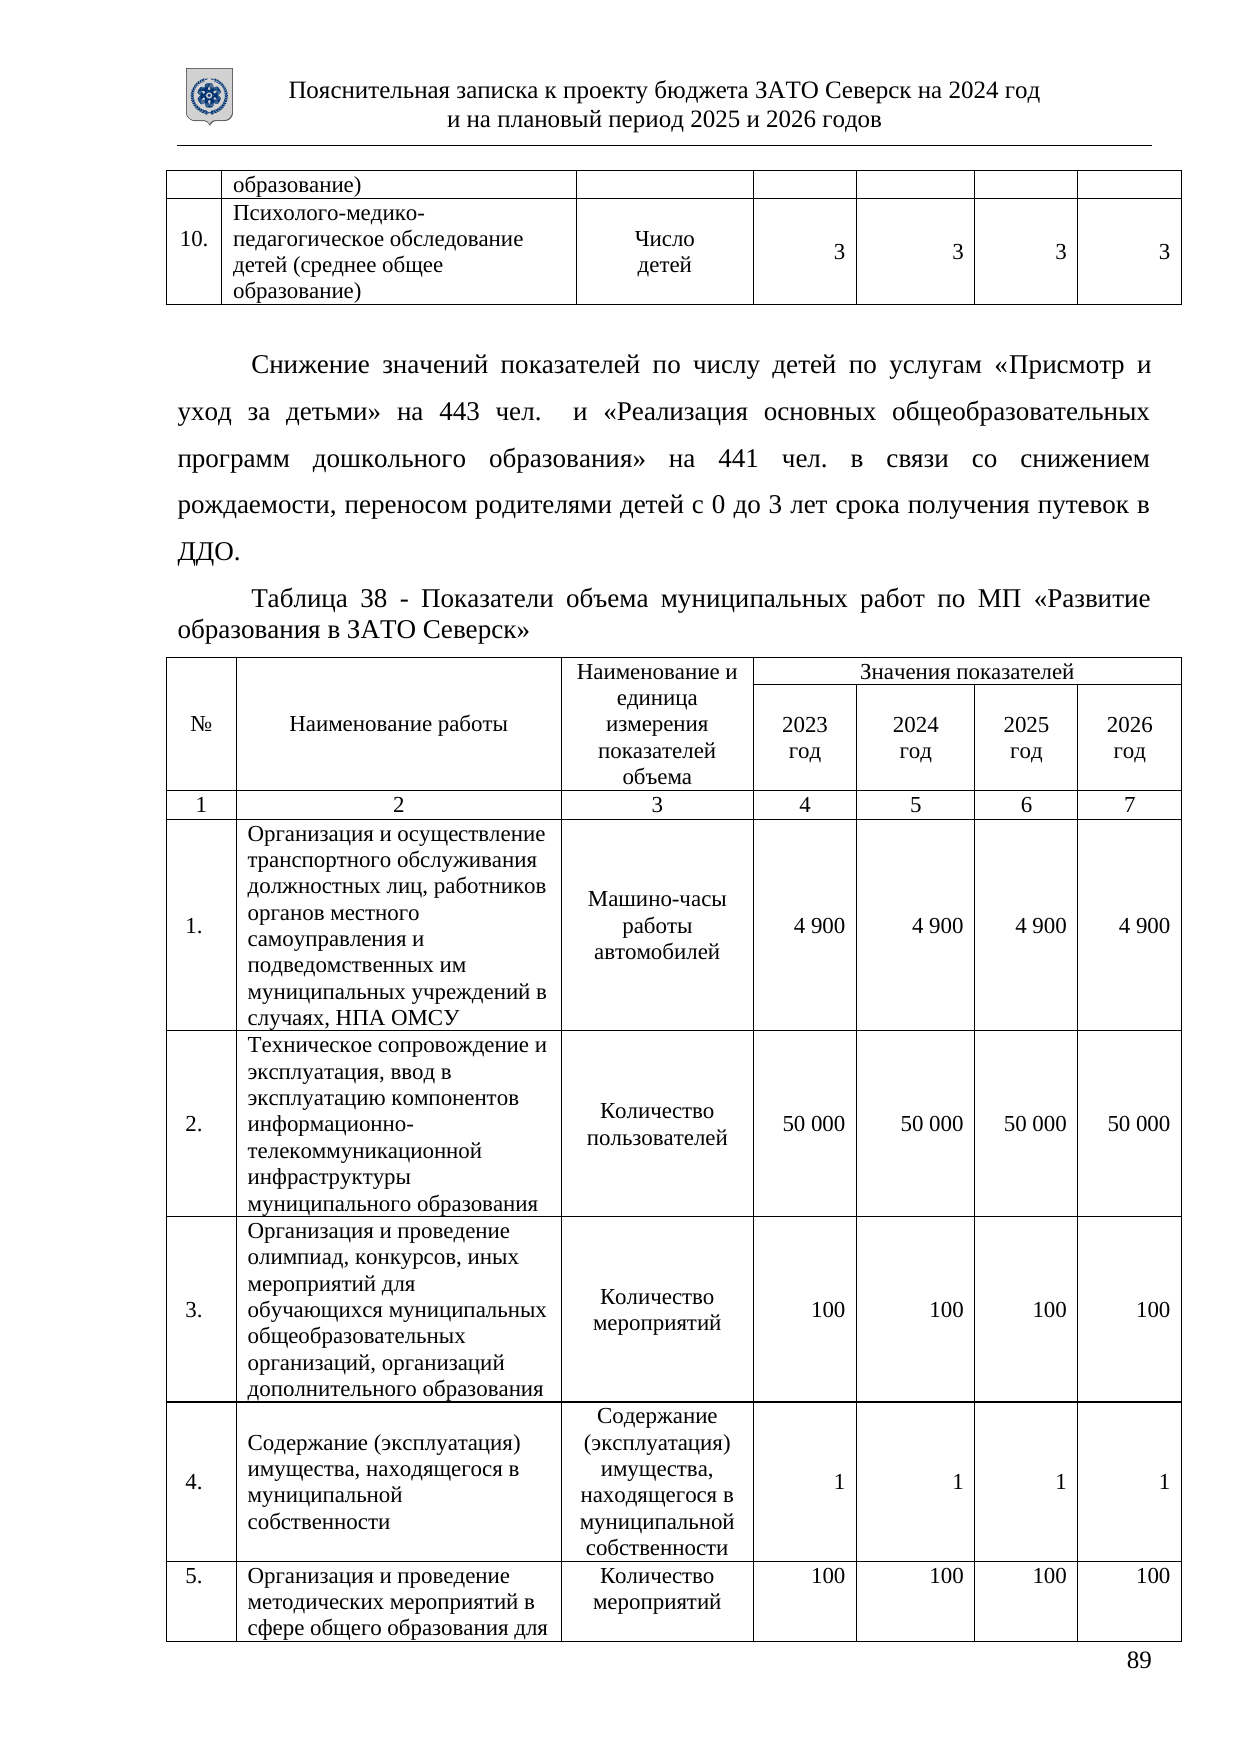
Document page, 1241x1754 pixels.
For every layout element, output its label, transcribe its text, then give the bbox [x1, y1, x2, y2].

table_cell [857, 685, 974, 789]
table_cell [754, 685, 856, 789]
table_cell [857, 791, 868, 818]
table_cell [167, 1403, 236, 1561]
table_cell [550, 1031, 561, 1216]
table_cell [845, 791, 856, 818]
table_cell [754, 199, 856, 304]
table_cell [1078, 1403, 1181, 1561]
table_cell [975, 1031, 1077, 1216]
picture [186, 68, 233, 126]
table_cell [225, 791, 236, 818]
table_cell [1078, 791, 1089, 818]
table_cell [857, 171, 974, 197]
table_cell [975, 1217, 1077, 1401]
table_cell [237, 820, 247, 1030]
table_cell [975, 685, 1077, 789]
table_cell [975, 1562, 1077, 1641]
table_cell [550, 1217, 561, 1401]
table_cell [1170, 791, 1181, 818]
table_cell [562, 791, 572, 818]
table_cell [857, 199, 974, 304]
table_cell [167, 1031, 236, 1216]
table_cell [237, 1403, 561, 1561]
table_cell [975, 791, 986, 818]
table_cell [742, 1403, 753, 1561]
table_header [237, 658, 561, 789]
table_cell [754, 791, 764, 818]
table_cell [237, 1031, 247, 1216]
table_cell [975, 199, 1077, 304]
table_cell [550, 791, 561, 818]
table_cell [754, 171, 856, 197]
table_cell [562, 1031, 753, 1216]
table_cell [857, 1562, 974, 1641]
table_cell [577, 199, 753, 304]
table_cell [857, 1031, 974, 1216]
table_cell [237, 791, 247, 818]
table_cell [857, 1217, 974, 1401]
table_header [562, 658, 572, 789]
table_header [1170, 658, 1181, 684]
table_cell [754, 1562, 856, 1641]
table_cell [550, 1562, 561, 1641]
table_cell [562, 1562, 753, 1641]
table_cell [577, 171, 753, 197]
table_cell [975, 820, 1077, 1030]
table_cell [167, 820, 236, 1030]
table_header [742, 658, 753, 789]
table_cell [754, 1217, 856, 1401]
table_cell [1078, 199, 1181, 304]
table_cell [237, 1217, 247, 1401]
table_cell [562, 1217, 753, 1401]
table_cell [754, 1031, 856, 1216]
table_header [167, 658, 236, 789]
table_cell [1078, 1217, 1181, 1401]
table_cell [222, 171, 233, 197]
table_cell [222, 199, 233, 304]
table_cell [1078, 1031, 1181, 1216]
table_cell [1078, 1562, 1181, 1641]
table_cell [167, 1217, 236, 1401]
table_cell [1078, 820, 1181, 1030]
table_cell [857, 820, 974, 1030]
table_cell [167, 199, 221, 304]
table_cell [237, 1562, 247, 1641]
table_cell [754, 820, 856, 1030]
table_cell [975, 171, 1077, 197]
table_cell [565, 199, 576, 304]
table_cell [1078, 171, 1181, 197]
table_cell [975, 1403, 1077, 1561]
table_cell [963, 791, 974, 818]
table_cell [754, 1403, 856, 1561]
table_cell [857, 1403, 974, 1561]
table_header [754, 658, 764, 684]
text Таблица 38 - Показатели объема муниципальных работ по МП «Развитие образования в ЗАТО Северск» [177, 582, 1152, 644]
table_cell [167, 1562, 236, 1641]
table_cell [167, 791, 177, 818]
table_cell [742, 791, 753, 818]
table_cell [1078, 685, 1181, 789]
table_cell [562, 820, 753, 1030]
text Снижение значений показателей по числу детей по услугам «Присмотр и уход за детьми» на 443 чел. и «Реализация основных общеобразовательных программ дошкольного образования» на 441 чел. в связи со снижением рождаемости, переносом родителями детей с 0 до 3 лет срока получения путевок в ДДО. [177, 349, 1152, 566]
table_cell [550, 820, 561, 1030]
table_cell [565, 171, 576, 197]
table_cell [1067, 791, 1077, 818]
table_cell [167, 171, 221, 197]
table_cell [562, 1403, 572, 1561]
